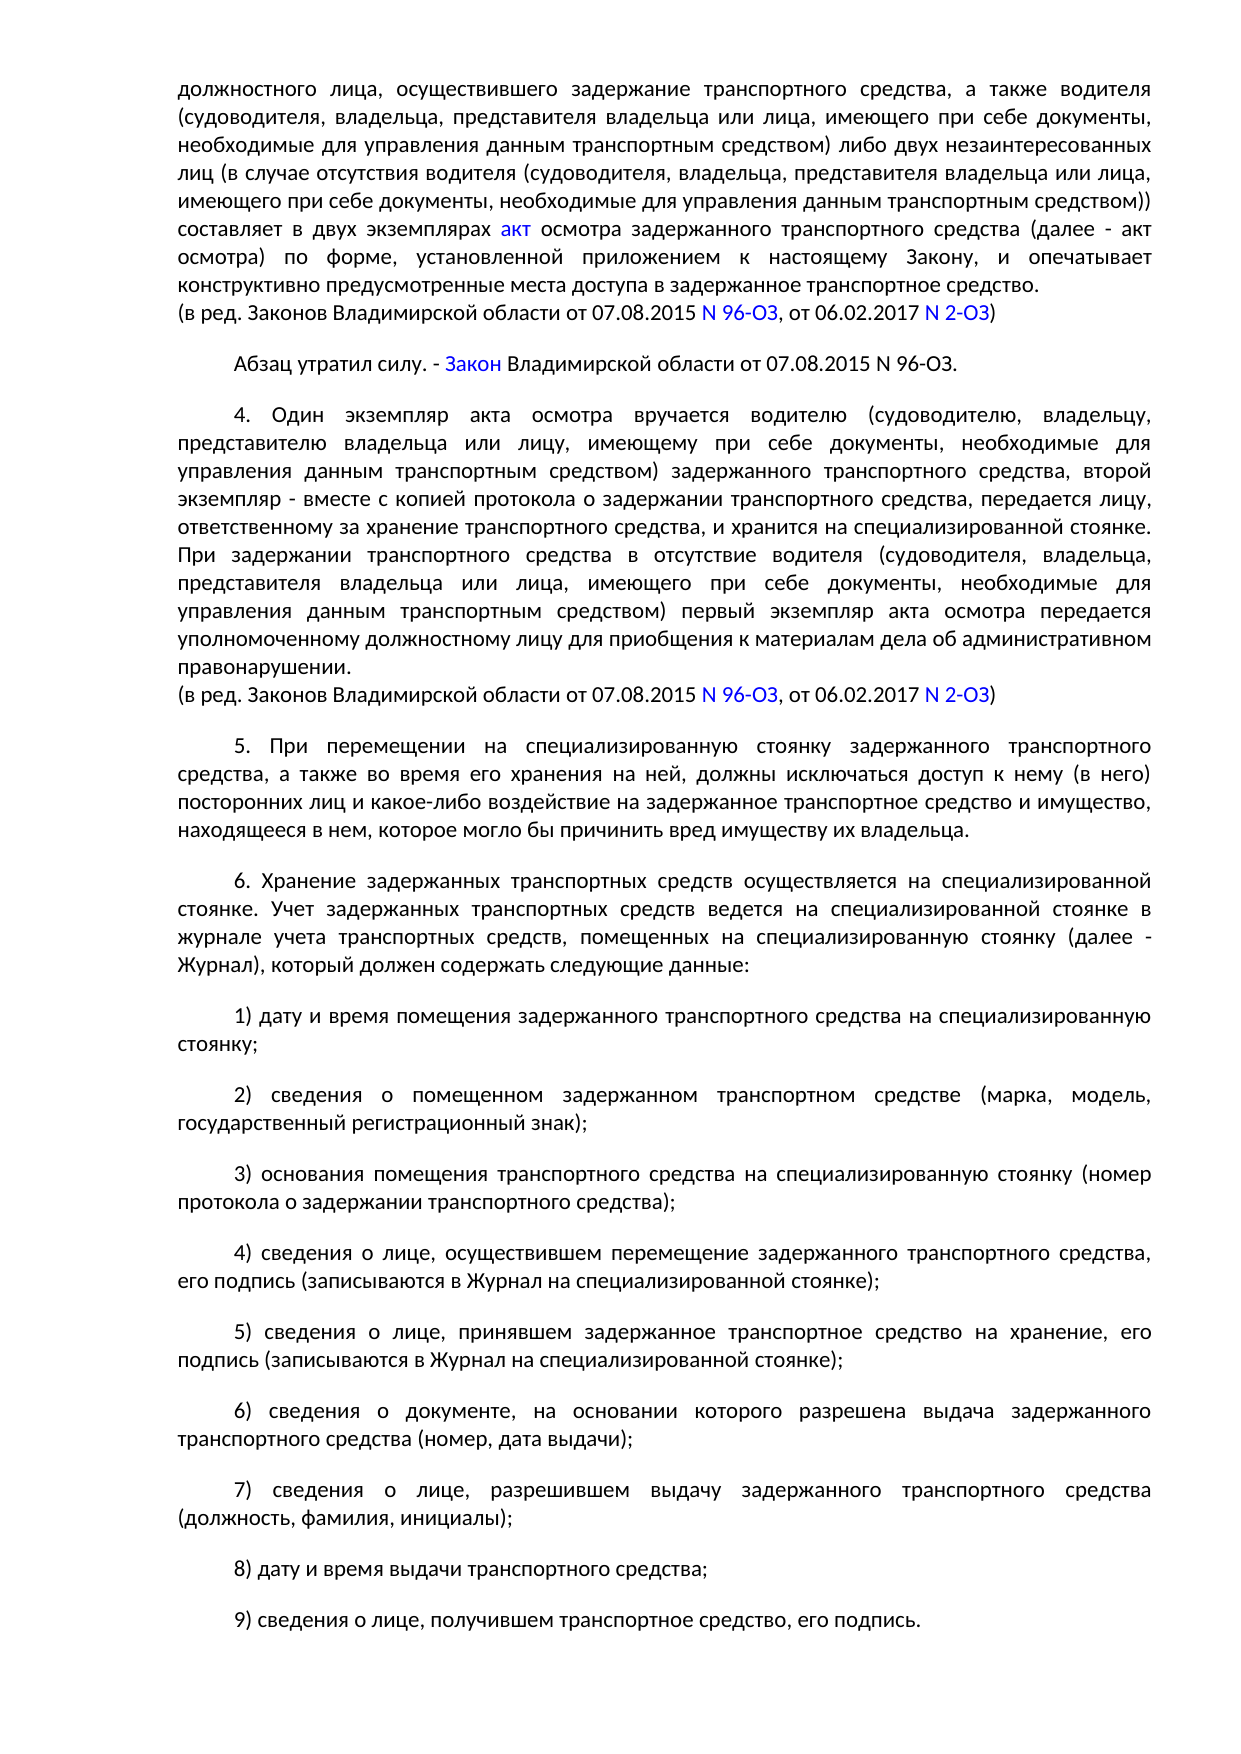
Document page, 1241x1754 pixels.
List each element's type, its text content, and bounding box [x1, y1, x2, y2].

text 2) сведения о помещенном задержанном транспортном средстве (марка, модель, государственный регистрационный знак); [177, 1080, 1152, 1136]
text 3) основания помещения транспортного средства на специализированную стоянку (номер протокола о задержании транспортного средства); [177, 1159, 1152, 1215]
text 5. При перемещении на специализированную стоянку задержанного транспортного средства, а также во время его хранения на ней, должны исключаться доступ к нему (в него) посторонних лиц и какое-либо воздействие на задержанное транспортное средство и имущество, находящееся в нем, которое могло бы причинить вред имуществу их владельца. [177, 731, 1152, 843]
text 5) сведения о лице, принявшем задержанное транспортное средство на хранение, его подпись (записываются в Журнал на специализированной стоянке); [177, 1317, 1152, 1373]
text 6. Хранение задержанных транспортных средств осуществляется на специализированной стоянке. Учет задержанных транспортных средств ведется на специализированной стоянке в журнале учета транспортных средств, помещенных на специализированную стоянку (далее - Журнал), который должен содержать следующие данные: [177, 866, 1152, 978]
text 4) сведения о лице, осуществившем перемещение задержанного транспортного средства, его подпись (записываются в Журнал на специализированной стоянке); [177, 1238, 1152, 1294]
text (в ред. Законов Владимирской области от 07.08.2015 N 96-ОЗ, от 06.02.2017 N 2-ОЗ) [177, 298, 1152, 326]
text 8) дату и время выдачи транспортного средства; [177, 1554, 1152, 1582]
text 9) сведения о лице, получившем транспортное средство, его подпись. [177, 1605, 1152, 1633]
text (в ред. Законов Владимирской области от 07.08.2015 N 96-ОЗ, от 06.02.2017 N 2-ОЗ) [177, 680, 1152, 708]
text 4. Один экземпляр акта осмотра вручается водителю (судоводителю, владельцу, представителю владельца или лицу, имеющему при себе документы, необходимые для управления данным транспортным средством) задержанного транспортного средства, второй экземпляр - вместе с копией протокола о задержании транспортного средства, передается лицу, ответственному за хранение транспортного средства, и хранится на специализированной стоянке. При задержании транспортного средства в отсутствие водителя (судоводителя, владельца, представителя владельца или лица, имеющего при себе документы, необходимые для управления данным транспортным средством) первый экземпляр акта осмотра передается уполномоченному должностному лицу для приобщения к материалам дела об административном правонарушении. [177, 400, 1152, 680]
text 6) сведения о документе, на основании которого разрешена выдача задержанного транспортного средства (номер, дата выдачи); [177, 1396, 1152, 1452]
text 1) дату и время помещения задержанного транспортного средства на специализированную стоянку; [177, 1001, 1152, 1057]
text 7) сведения о лице, разрешившем выдачу задержанного транспортного средства (должность, фамилия, инициалы); [177, 1475, 1152, 1531]
text Абзац утратил силу. - Закон Владимирской области от 07.08.2015 N 96-ОЗ. [177, 349, 1152, 377]
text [177, 74, 1152, 298]
